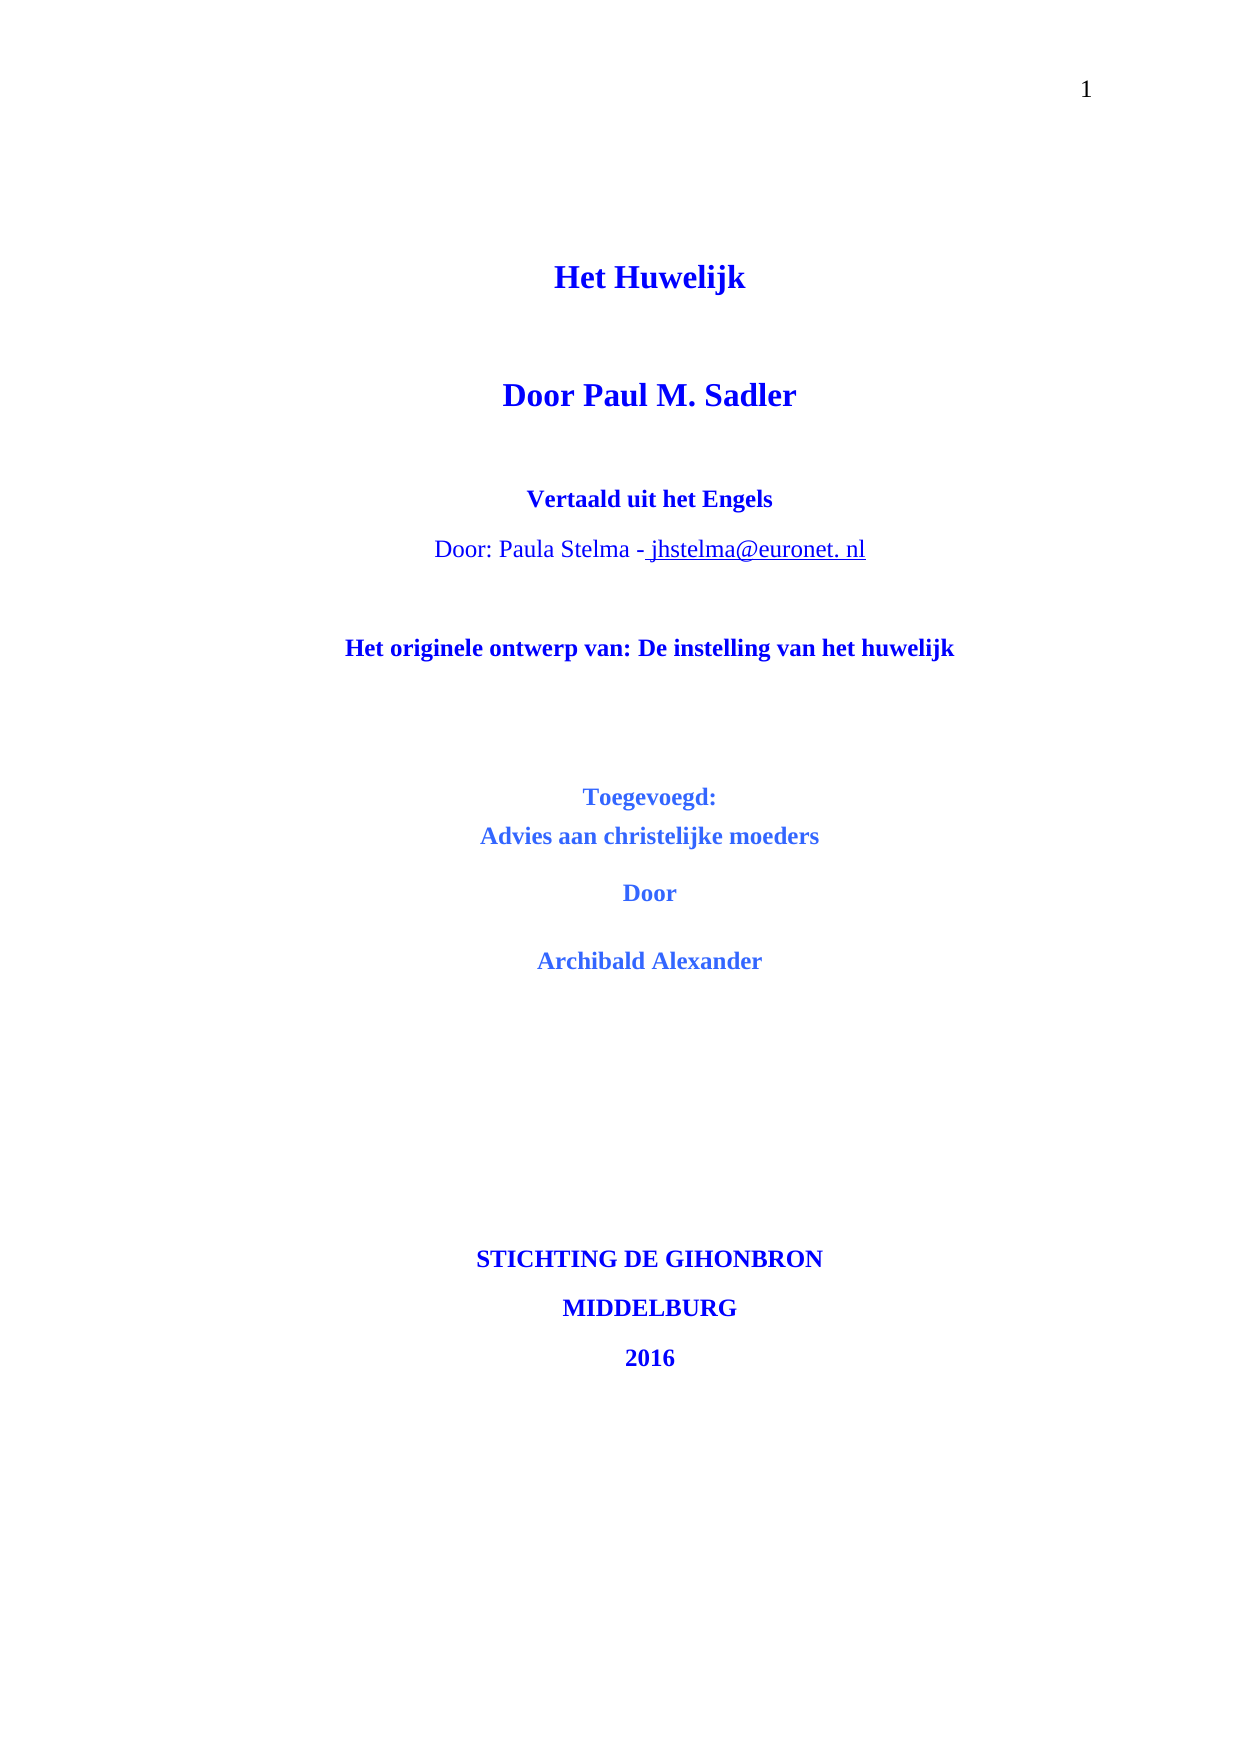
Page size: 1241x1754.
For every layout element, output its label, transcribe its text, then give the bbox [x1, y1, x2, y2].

text Door: Paula Stelma - jhstelma@euronet. nl [207, 534, 1092, 563]
text Het originele ontwerp van: De instelling van het huwelijk [207, 633, 1092, 662]
text STICHTING DE GIHONBRON [207, 1244, 1092, 1273]
text Advies aan christelijke moeders [207, 821, 1092, 850]
text Het Huwelijk [207, 257, 1092, 296]
text Door Paul M. Sadler [207, 376, 1092, 414]
text Door [207, 878, 1092, 907]
text MIDDELBURG [207, 1293, 1092, 1322]
text 2016 [207, 1343, 1092, 1372]
text Archibald Alexander [207, 946, 1092, 975]
text Toegevoegd: [207, 782, 1092, 811]
text Vertaald uit het Engels [207, 484, 1092, 513]
